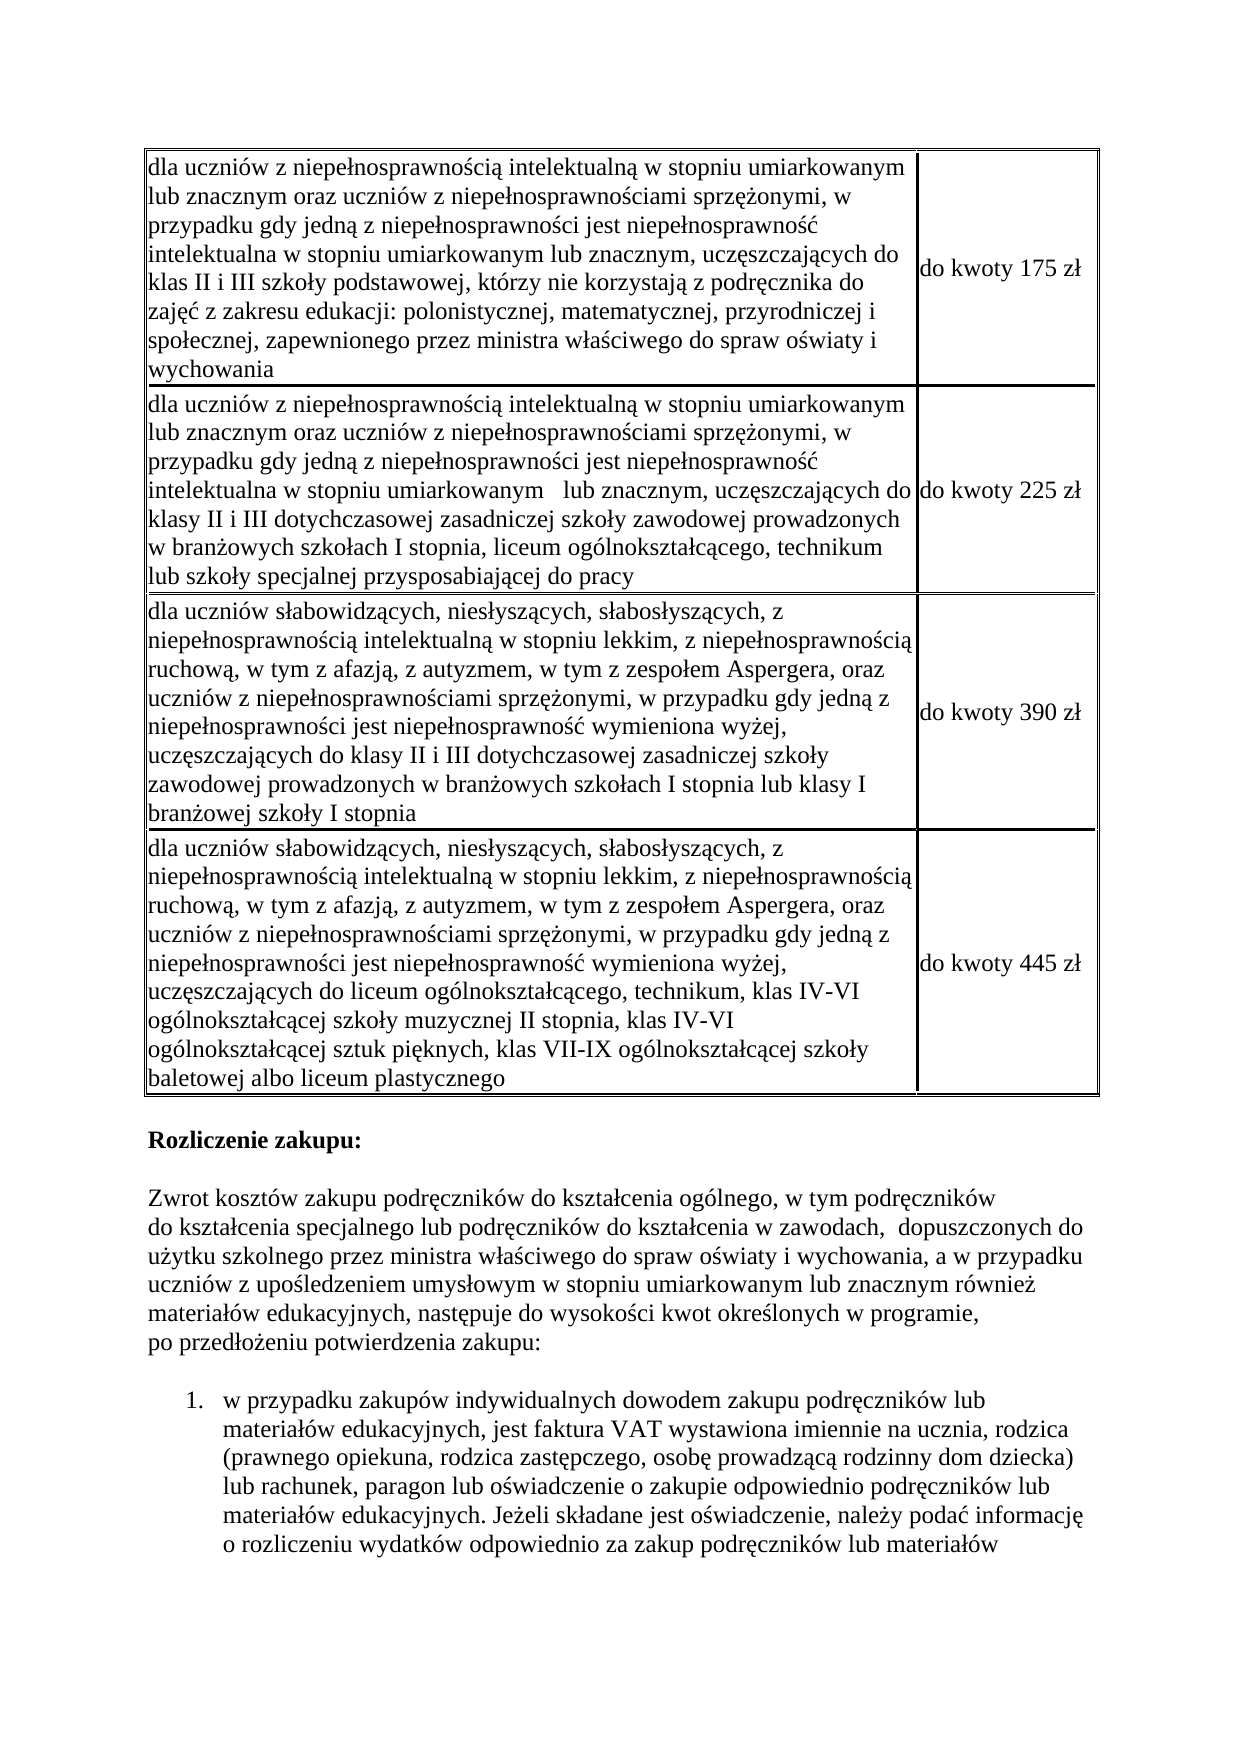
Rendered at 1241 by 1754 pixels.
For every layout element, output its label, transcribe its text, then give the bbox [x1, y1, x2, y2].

table_cell dla uczniów słabowidzących, niesłyszących, słabosłyszących, z niepełnosprawnością intelektualną w stopniu lekkim, z niepełnosprawnością ruchową, w tym z afazją, z autyzmem, w tym z zespołem Aspergera, oraz uczniów z niepełnosprawnościami sprzężonymi, w przypadku gdy jedną z niepełnosprawności jest niepełnosprawność wymieniona wyżej, uczęszczających do klasy II i III dotychczasowej zasadniczej szkoły zawodowej prowadzonych w branżowych szkołach I stopnia lub klasy I branżowej szkoły I stopnia [145, 592, 917, 828]
table_cell do kwoty 225 zł [919, 384, 1097, 592]
text Rozliczenie zakupu: [148, 1125, 1093, 1154]
table_cell dla uczniów z niepełnosprawnością intelektualną w stopniu umiarkowanym lub znacznym oraz uczniów z niepełnosprawnościami sprzężonymi, w przypadku gdy jedną z niepełnosprawności jest niepełnosprawność intelektualna w stopniu umiarkowanym lub znacznym, uczęszczających do klasy II i III dotychczasowej zasadniczej szkoły zawodowej prowadzonych w branżowych szkołach I stopnia, liceum ogólnokształcącego, technikum lub szkoły specjalnej przysposabiającej do pracy [147, 384, 916, 592]
table_header dla uczniów z niepełnosprawnością intelektualną w stopniu umiarkowanym lub znacznym oraz uczniów z niepełnosprawnościami sprzężonymi, w przypadku gdy jedną z niepełnosprawności jest niepełnosprawność intelektualna w stopniu umiarkowanym lub znacznym, uczęszczających do klas II i III szkoły podstawowej, którzy nie korzystają z podręcznika do zajęć z zakresu edukacji: polonistycznej, matematycznej, przyrodniczej i społecznej, zapewnionego przez ministra właściwego do spraw oświaty i wychowania [145, 149, 917, 384]
table_cell do kwoty 445 zł [917, 828, 1098, 1093]
table_header do kwoty 175 zł [917, 151, 1097, 384]
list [185, 1385, 1093, 1557]
text Zwrot kosztów zakupu podręczników do kształcenia ogólnego, w tym podręczników do kształcenia specjalnego lub podręczników do kształcenia w zawodach, dopuszczonych do użytku szkolnego przez ministra właściwego do spraw oświaty i wychowania, a w przypadku uczniów z upośledzeniem umysłowym w stopniu umiarkowanym lub znacznym również materiałów edukacyjnych, następuje do wysokości kwot określonych w programie, po przedłożeniu potwierdzenia zakupu: [148, 1183, 1093, 1356]
table_cell dla uczniów słabowidzących, niesłyszących, słabosłyszących, z niepełnosprawnością intelektualną w stopniu lekkim, z niepełnosprawnością ruchową, w tym z afazją, z autyzmem, w tym z zespołem Aspergera, oraz uczniów z niepełnosprawnościami sprzężonymi, w przypadku gdy jedną z niepełnosprawności jest niepełnosprawność wymieniona wyżej, uczęszczających do liceum ogólnokształcącego, technikum, klas IV-VI ogólnokształcącej szkoły muzycznej II stopnia, klas IV-VI ogólnokształcącej sztuk pięknych, klas VII-IX ogólnokształcącej szkoły baletowej albo liceum plastycznego [145, 828, 917, 1093]
table_cell do kwoty 390 zł [917, 592, 1098, 828]
